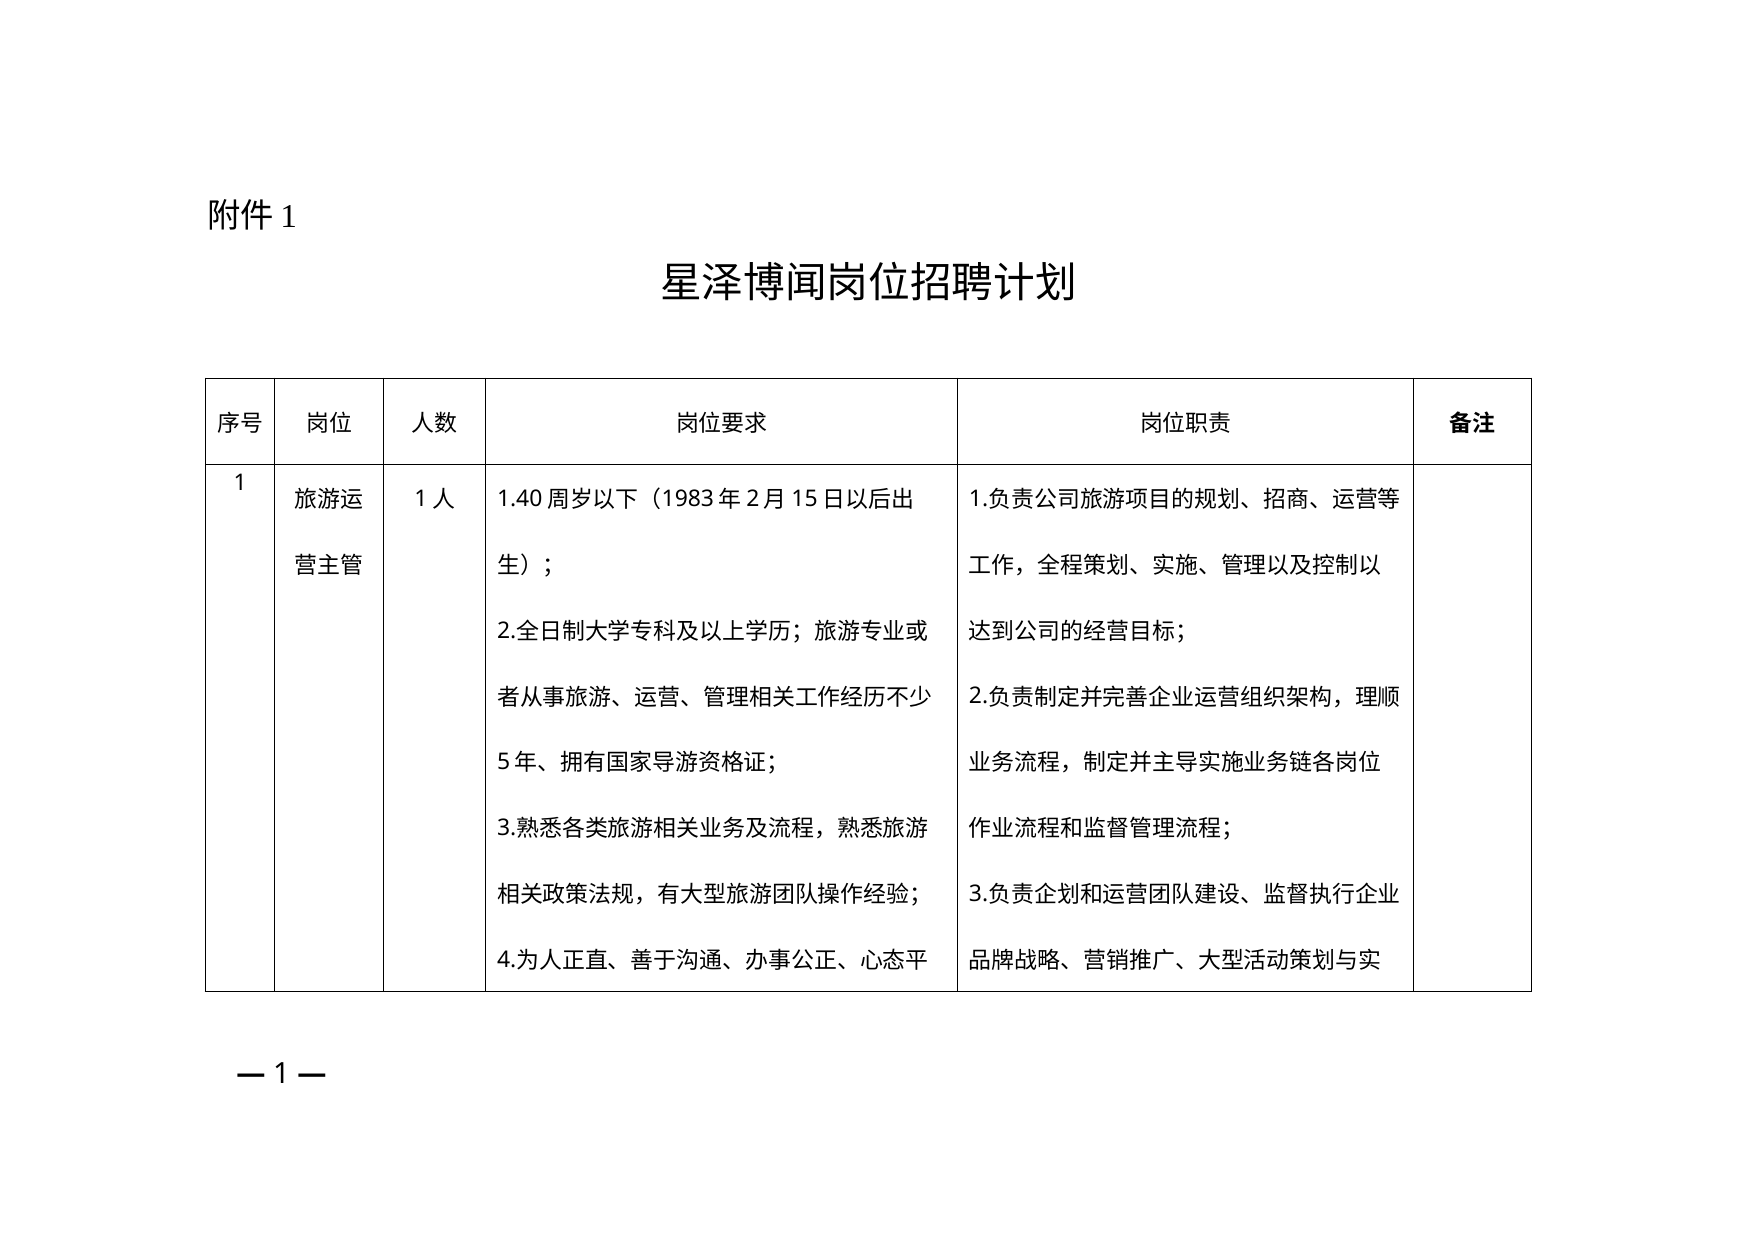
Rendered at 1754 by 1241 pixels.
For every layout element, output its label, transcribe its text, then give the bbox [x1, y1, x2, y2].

table_cell 备注 [1414, 379, 1531, 463]
table_cell [1414, 465, 1531, 991]
text 附件1 [207, 180, 1535, 246]
table_header 星泽博闻岗位招聘计划 [205, 246, 1531, 378]
table_cell 1人 [384, 465, 485, 991]
table_cell 岗位职责 [958, 379, 1413, 463]
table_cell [958, 465, 1413, 991]
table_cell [486, 465, 957, 991]
table_cell 序号 [206, 379, 274, 463]
table_cell 旅游运营主管 [275, 465, 383, 991]
table_cell 人数 [384, 379, 485, 463]
table_cell 1 [206, 465, 274, 991]
table_cell 岗位要求 [486, 379, 957, 463]
table_cell 岗位 [275, 379, 383, 463]
